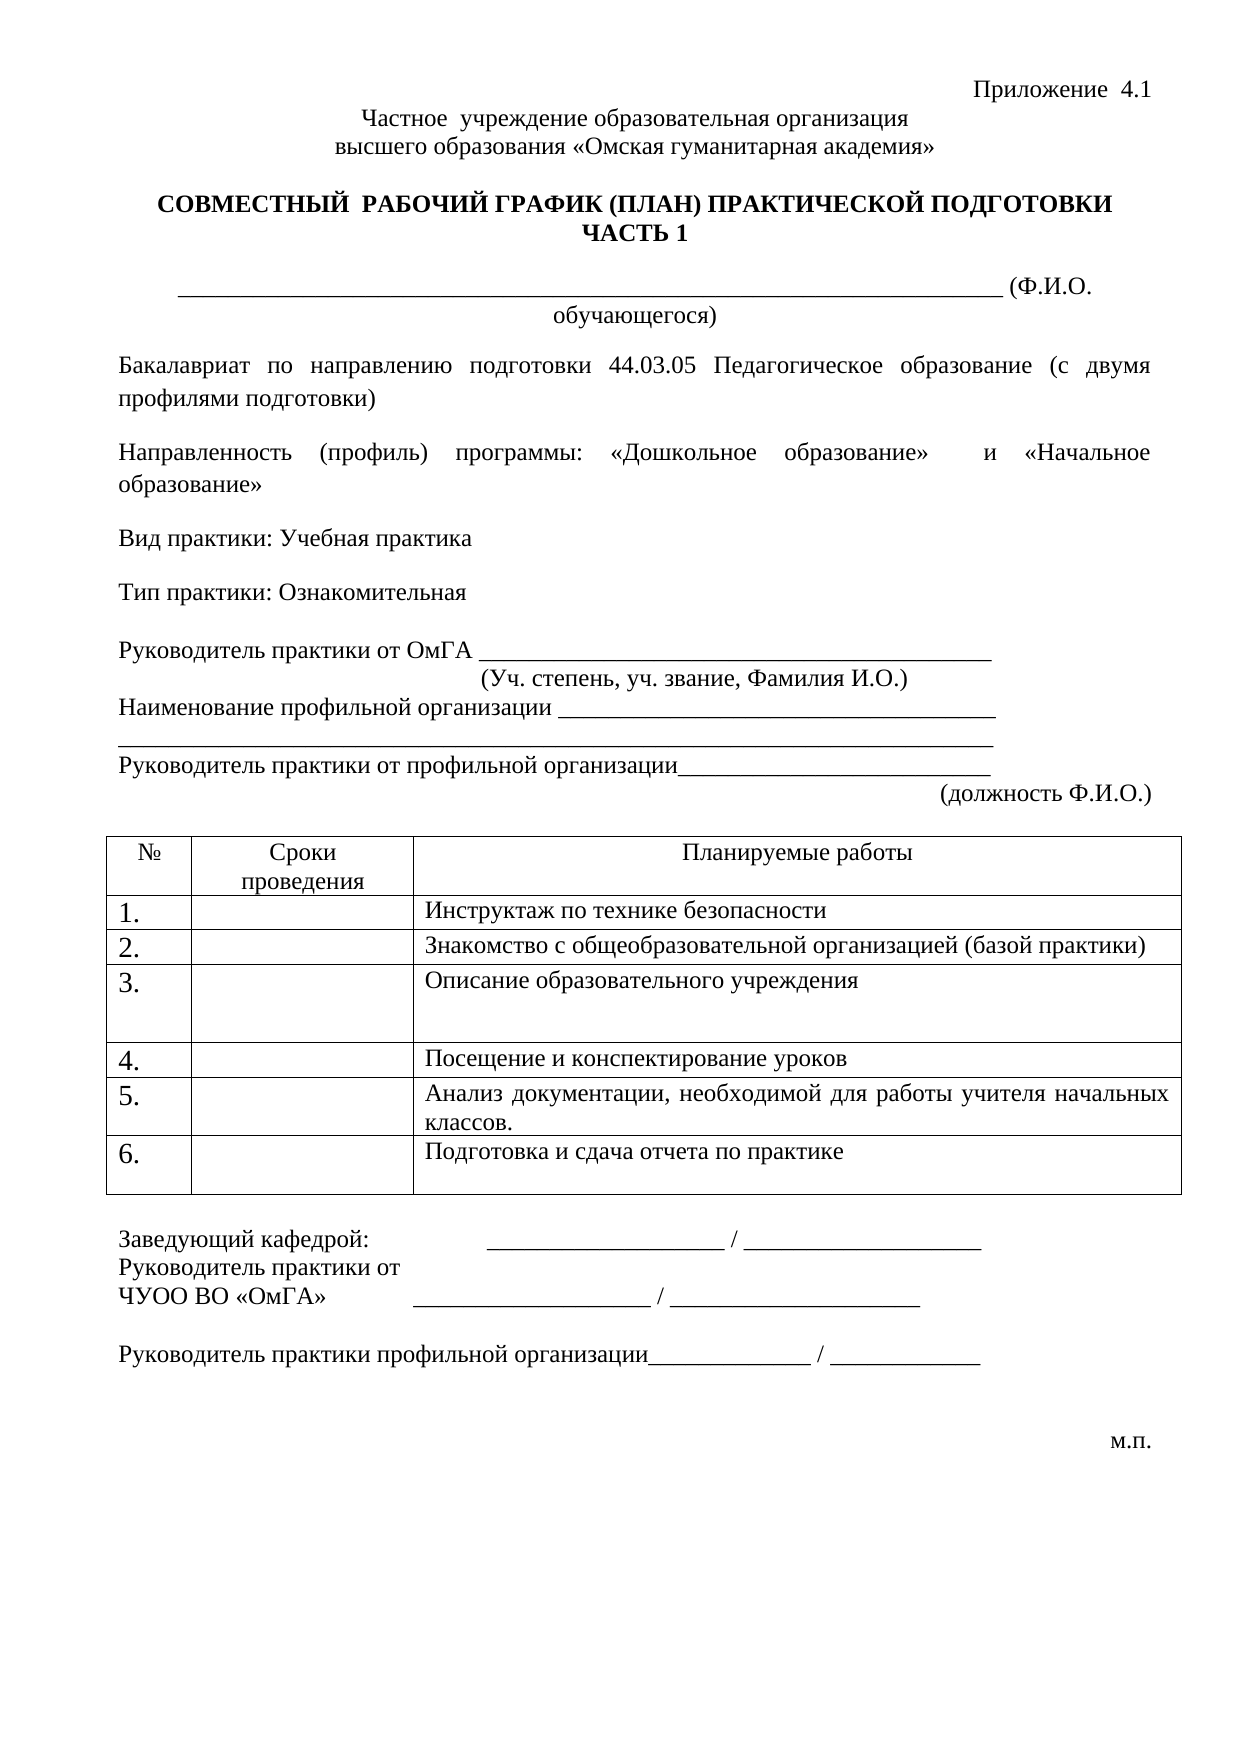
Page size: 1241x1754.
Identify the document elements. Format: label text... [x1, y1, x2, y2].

text Тип практики: Ознакомительная [118, 577, 1152, 606]
text ______________________________________________________________________ [118, 721, 1152, 750]
table_cell Подготовка и сдача отчета по практике [414, 1136, 1181, 1194]
text Приложение 4.1 [118, 74, 1152, 103]
text (должность Ф.И.О.) [118, 778, 1152, 807]
table_header Планируемые работы [414, 837, 1181, 894]
table_cell [107, 1078, 191, 1135]
table_cell [107, 930, 191, 964]
table_header Сроки проведения [192, 837, 413, 894]
table_cell [107, 1043, 191, 1077]
table_cell Анализ документации, необходимой для работы учителя начальных классов. [414, 1078, 1181, 1135]
text Руководитель практики от ОмГА _________________________________________ [118, 635, 1152, 663]
text Руководитель практики от [118, 1252, 1152, 1281]
text Руководитель практики от профильной организации_________________________ [118, 750, 1152, 778]
table_cell [107, 896, 191, 929]
text высшего образования «Омская гуманитарная академия» [118, 131, 1152, 160]
text Бакалавриат по направлению подготовки 44.03.05 Педагогическое образование (с двумя профилями подготовки) [118, 350, 1152, 411]
text (Уч. степень, уч. звание, Фамилия И.О.) [118, 663, 1152, 692]
table_cell [192, 1043, 413, 1077]
table_cell [107, 965, 191, 1042]
text Вид практики: Учебная практика [118, 523, 1152, 552]
text Наименование профильной организации ___________________________________ [118, 692, 1152, 721]
table_cell Описание образовательного учреждения [414, 965, 1181, 1042]
table_cell [192, 896, 413, 929]
table_cell [192, 930, 413, 964]
text СОВМЕСТНЫЙ РАБОЧИЙ ГРАФИК (ПЛАН) ПРАКТИЧЕСКОЙ ПОДГОТОВКИ [118, 189, 1152, 218]
text ЧАСТЬ 1 [118, 218, 1152, 246]
text ЧУОО ВО «ОмГА» ___________________ / ____________________ [118, 1281, 1152, 1310]
table_cell [192, 1078, 413, 1135]
table_cell [107, 1136, 191, 1194]
table_cell [192, 965, 413, 1042]
text м.п. [118, 1425, 1152, 1454]
text Заведующий кафедрой: ___________________ / ___________________ [118, 1224, 1152, 1252]
table_cell Знакомство с общеобразовательной организацией (базой практики) [414, 930, 1181, 964]
text Направленность (профиль) программы: «Дошкольное образование» и «Начальное образование» [118, 437, 1152, 498]
text Частное учреждение образовательная организация [118, 103, 1152, 131]
text Руководитель практики профильной организации_____________ / ____________ [118, 1339, 1152, 1367]
table_cell Посещение и конспектирование уроков [414, 1043, 1181, 1077]
table_header № [107, 837, 191, 894]
table_cell Инструктаж по технике безопасности [414, 896, 1181, 929]
table_cell [192, 1136, 413, 1194]
text __________________________________________________________________ (Ф.И.О. обучающегося) [118, 271, 1152, 329]
